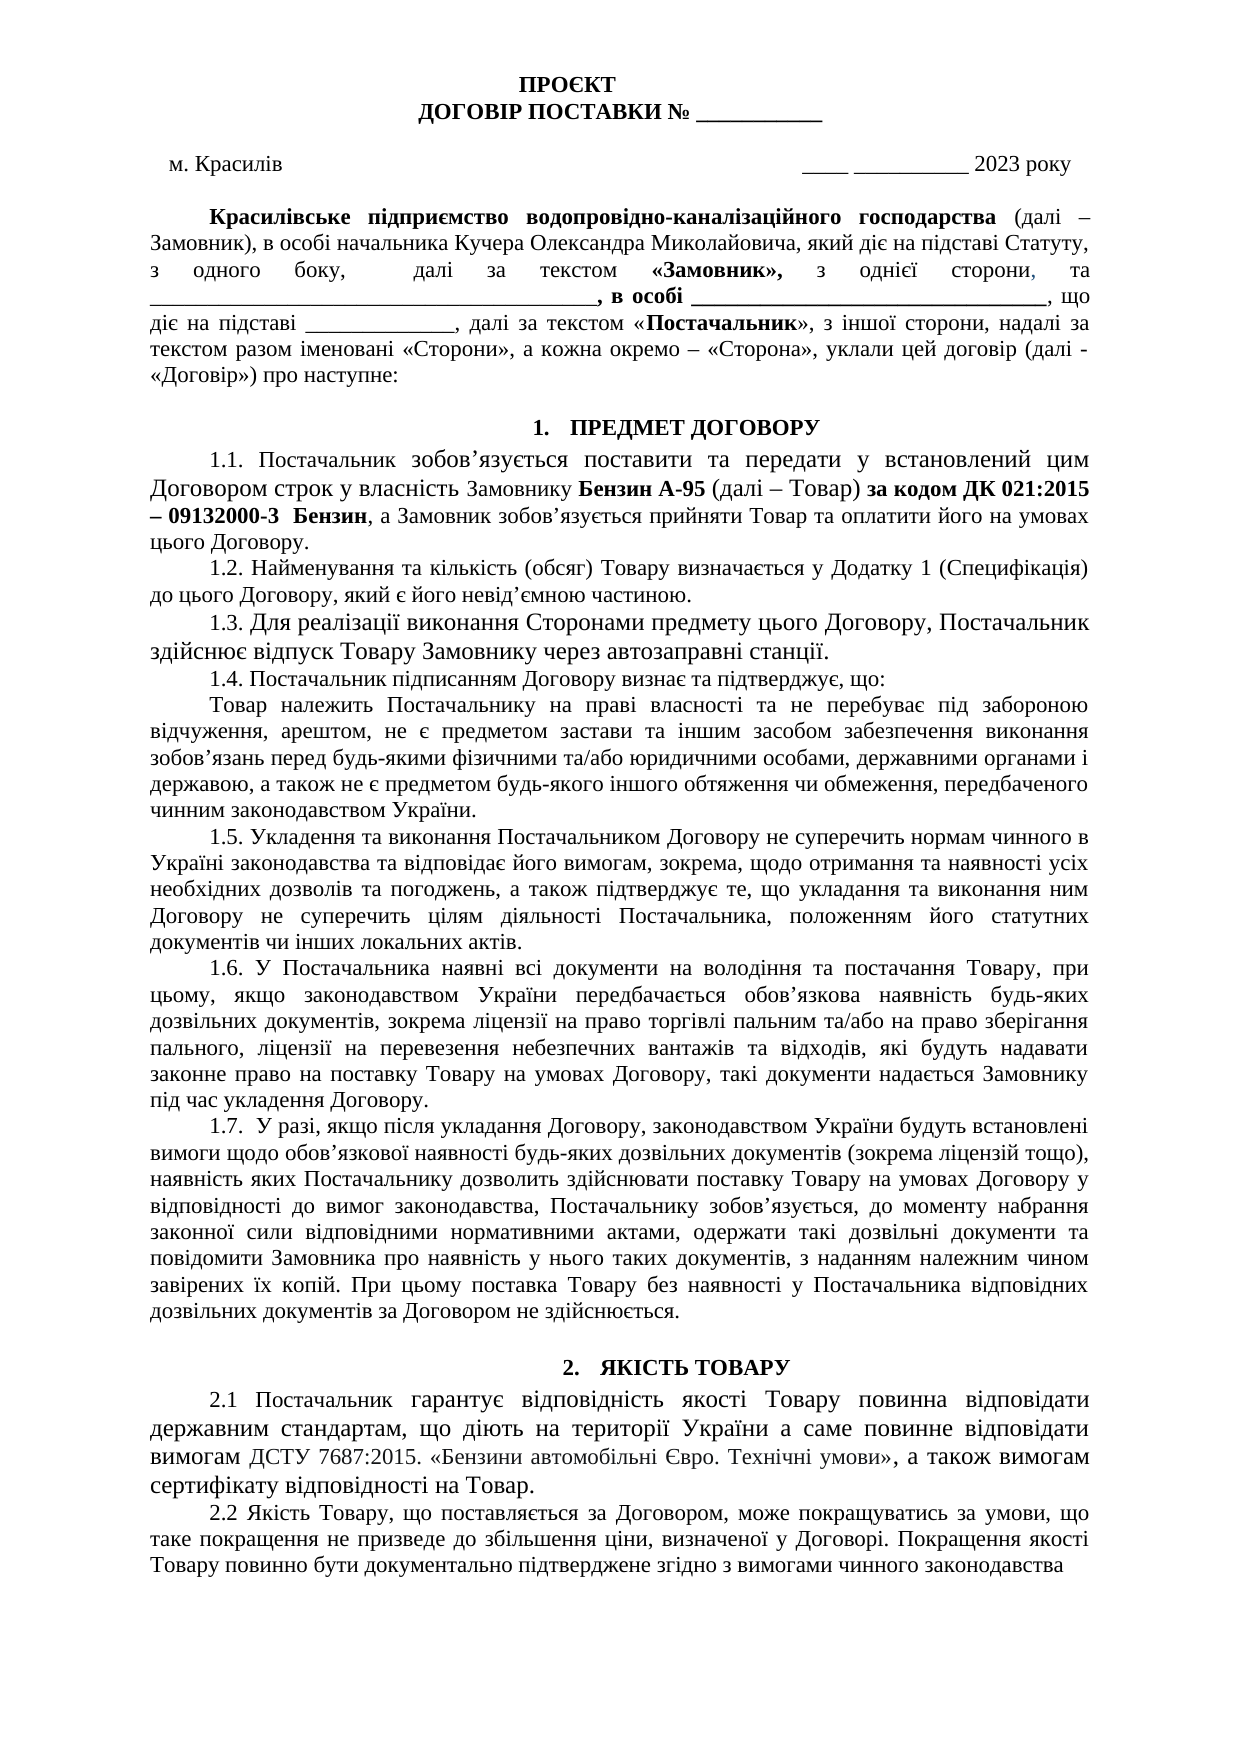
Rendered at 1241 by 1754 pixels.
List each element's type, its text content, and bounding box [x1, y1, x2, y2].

text ПРОЄКТ [445, 71, 1090, 98]
list ЯКІСТЬ ТОВАРУ [262, 1354, 1090, 1380]
text 1.6. У Постачальника наявні всі документи на володіння та постачання Товару, при цьому, якщо законодавством України передбачається обов’язкова наявність будь-яких дозвільних документів, зокрема ліцензії на право торгівлі пальним та/або на право зберігання пального, ліцензії на перевезення небезпечних вантажів та відходів, які будуть надавати законне право на поставку Товару на умовах Договору, такі документи надається Замовнику під час укладення Договору. [150, 954, 1090, 1113]
text 1.7. У разі, якщо після укладання Договору, законодавством України будуть встановлені вимоги щодо обов’язкової наявності будь-яких дозвільних документів (зокрема ліцензій тощо), наявність яких Постачальнику дозволить здійснювати поставку Товару на умовах Договору у відповідності до вимог законодавства, Постачальнику зобов’язується, до моменту набрання законної сили відповідними нормативними актами, одержати такі дозвільні документи та повідомити Замовника про наявність у нього таких документів, з наданням належним чином завірених їх копій. При цьому поставка Товару без наявності у Постачальника відповідних дозвільних документів за Договором не здійснюється. [150, 1113, 1090, 1323]
text 1.2. Найменування та кількість (обсяг) Товару визначається у Додатку 1 (Специфікація) до цього Договору, який є його невід’ємною частиною. [150, 554, 1090, 607]
text Красилівське підприємство водопровідно-каналізаційного господарства (далі – Замовник), в особі начальника Кучера Олександра Миколайовича, який діє на підставі Статуту, з одного боку, далі за текстом «Замовник», з однієї сторони, та _______________________________________, в особі _______________________________, що діє на підставі _____________, далі за текстом «Постачальник», з іншої сторони, надалі за текстом разом іменовані «Сторони», а кожна окремо – «Сторона», уклали цей договір (далі - «Договір») про наступне: [150, 203, 1090, 388]
text 2.2 Якість Товару, що поставляється за Договором, може покращуватись за умови, що таке покращення не призведе до збільшення ціни, визначеної у Договорі. Покращення якості Товару повинно бути документально підтверджене згідно з вимогами чинного законодавства [150, 1499, 1090, 1578]
text 1.3. Для реалізації виконання Сторонами предмету цього Договору, Постачальник здійснює відпуск Товару Замовнику через автозаправні станції. [150, 607, 1090, 664]
text 1.4. Постачальник підписанням Договору визнає та підтверджує, що: [150, 664, 1090, 691]
text 2.1 Постачальник гарантує відповідність якості Товару повинна відповідати державним стандартам, що діють на території України а саме повинне відповідати вимогам ДСТУ 7687:2015. «Бензини автомобільні Євро. Технічні умови», а також вимогам сертифікату відповідності на Товар. [150, 1384, 1090, 1499]
text 1.5. Укладення та виконання Постачальником Договору не суперечить нормам чинного в Україні законодавства та відповідає його вимогам, зокрема, щодо отримання та наявності усіх необхідних дозволів та погоджень, а також підтверджує те, що укладання та виконання ним Договору не суперечить цілям діяльності Постачальника, положенням його статутних документів чи інших локальних актів. [150, 823, 1090, 954]
text ДОГОВІР ПОСТАВКИ № ___________ [150, 98, 1090, 124]
text 1.1. Постачальник зобов’язується поставити та передати у встановлений цим Договором строк у власність Замовнику Бензин А-95 (далі – Товар) за кодом ДК 021:2015 – 09132000-3 Бензин, а Замовник зобов’язується прийняти Товар та оплатити його на умовах цього Договору. [150, 444, 1090, 554]
text м. Красилів ____ __________ 2023 року [150, 150, 1090, 177]
text Товар належить Постачальнику на праві власності та не перебуває під забороною відчуження, арештом, не є предметом застави та іншим засобом забезпечення виконання зобов’язань перед будь-якими фізичними та/або юридичними особами, державними органами і державою, а також не є предметом будь-якого іншого обтяження чи обмеження, передбаченого чинним законодавством України. [150, 691, 1090, 823]
list ПРЕДМЕТ ДОГОВОРУ [262, 414, 1090, 440]
